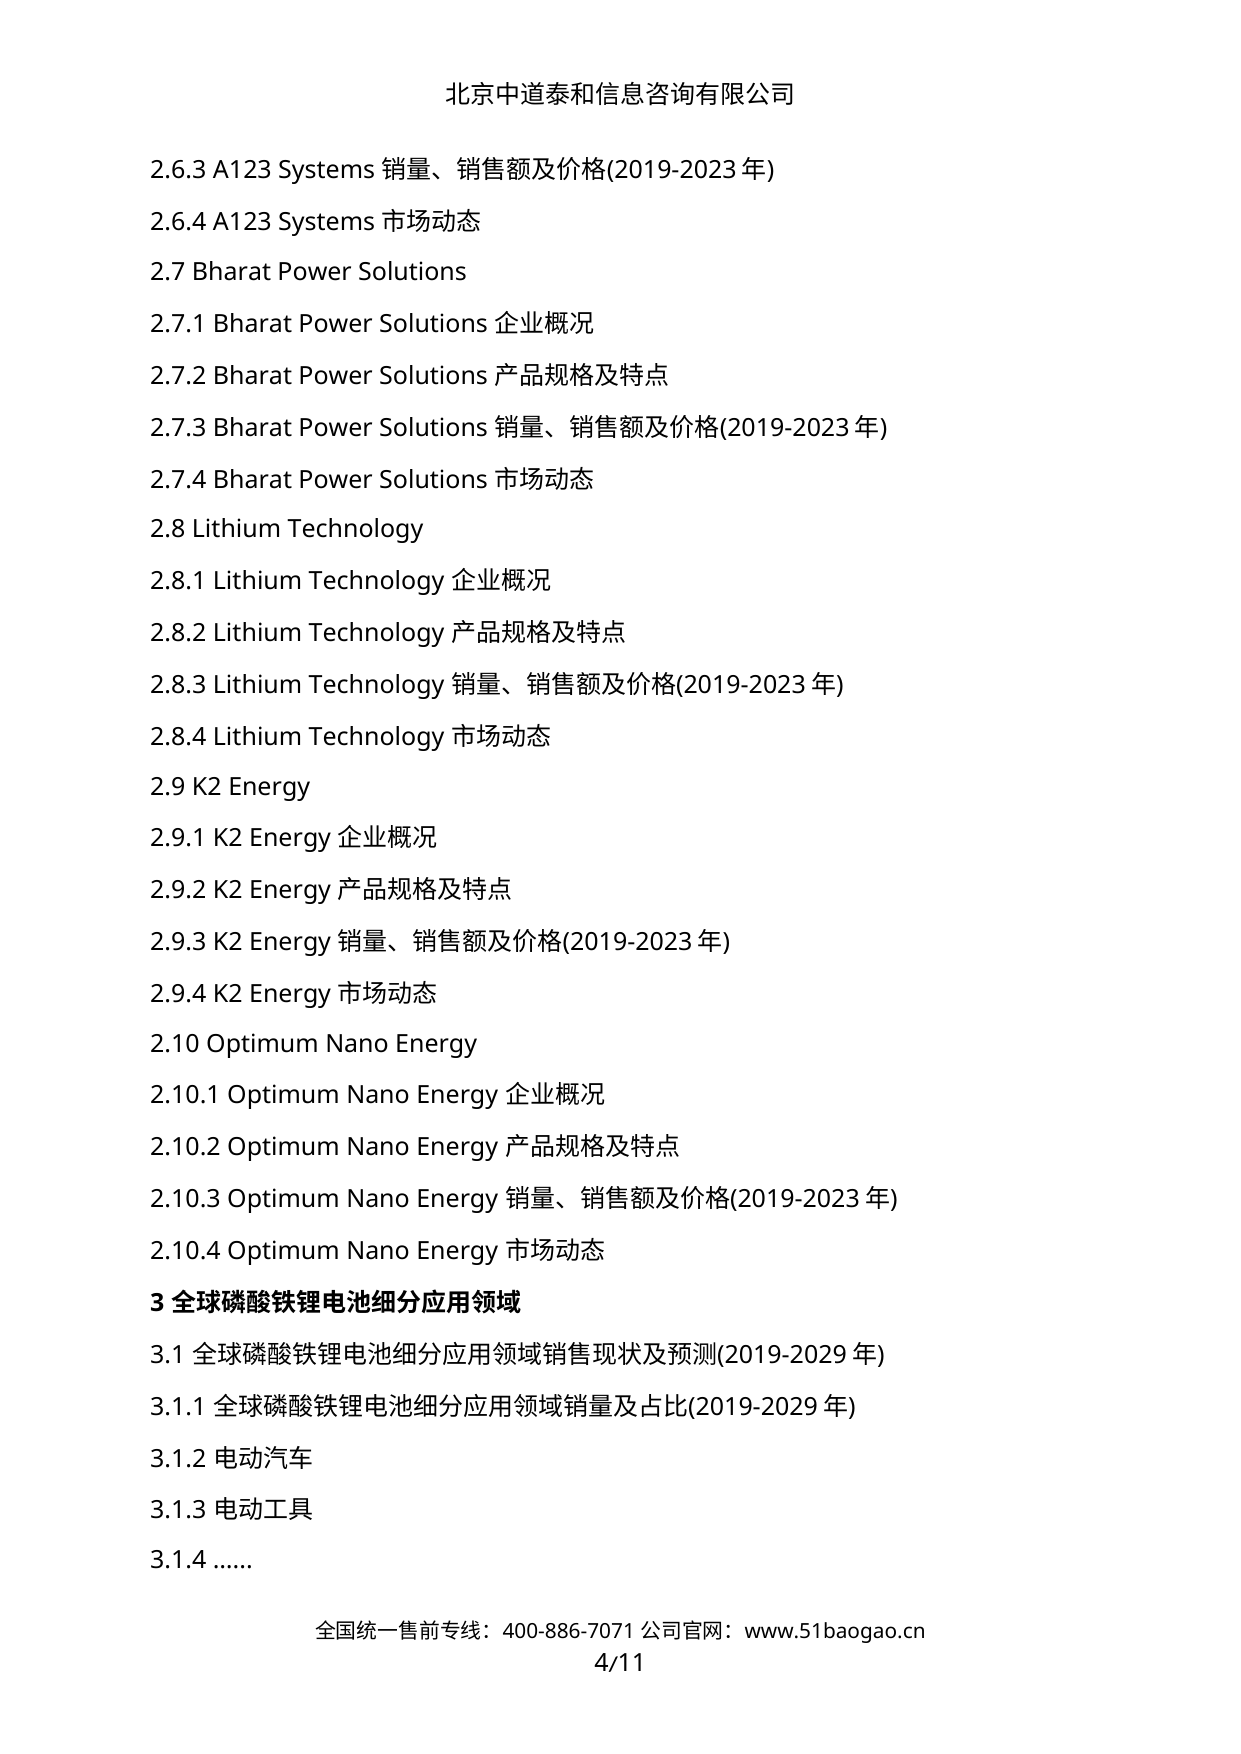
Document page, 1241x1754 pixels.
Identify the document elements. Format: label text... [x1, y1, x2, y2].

text 3.1.2 电动汽车 [150, 1438, 1090, 1474]
text 2.10.3 Optimum Nano Energy 销量、销售额及价格(2019-2023年) [150, 1179, 1090, 1215]
text 2.6.3 A123 Systems 销量、销售额及价格(2019-2023年) [150, 150, 1090, 186]
text 2.7 Bharat Power Solutions [150, 254, 1090, 288]
text 3 全球磷酸铁锂电池细分应用领域 [150, 1282, 1090, 1319]
text 2.7.3 Bharat Power Solutions 销量、销售额及价格(2019-2023年) [150, 407, 1090, 443]
text 2.6.4 A123 Systems 市场动态 [150, 202, 1090, 238]
text 3.1.4 …... [150, 1542, 1090, 1576]
text 2.9.3 K2 Energy 销量、销售额及价格(2019-2023年) [150, 922, 1090, 958]
text 2.10.1 Optimum Nano Energy 企业概况 [150, 1075, 1090, 1111]
text 3.1.1 全球磷酸铁锂电池细分应用领域销量及占比(2019-2029年) [150, 1386, 1090, 1422]
text 2.9.2 K2 Energy 产品规格及特点 [150, 870, 1090, 906]
text 2.7.4 Bharat Power Solutions 市场动态 [150, 459, 1090, 495]
text 2.8.1 Lithium Technology 企业概况 [150, 561, 1090, 597]
text 2.9.1 K2 Energy 企业概况 [150, 818, 1090, 854]
text 2.10.2 Optimum Nano Energy 产品规格及特点 [150, 1127, 1090, 1163]
text 2.8 Lithium Technology [150, 511, 1090, 545]
text 2.7.2 Bharat Power Solutions 产品规格及特点 [150, 355, 1090, 392]
text 2.8.2 Lithium Technology 产品规格及特点 [150, 612, 1090, 649]
text 2.10.4 Optimum Nano Energy 市场动态 [150, 1231, 1090, 1267]
text 2.10 Optimum Nano Energy [150, 1025, 1090, 1059]
text 2.9 K2 Energy [150, 768, 1090, 802]
text 3.1.3 电动工具 [150, 1490, 1090, 1526]
text 2.8.3 Lithium Technology 销量、销售额及价格(2019-2023年) [150, 664, 1090, 701]
text 2.7.1 Bharat Power Solutions 企业概况 [150, 303, 1090, 340]
text 2.8.4 Lithium Technology 市场动态 [150, 716, 1090, 752]
text 2.9.4 K2 Energy 市场动态 [150, 973, 1090, 1010]
text 3.1 全球磷酸铁锂电池细分应用领域销售现状及预测(2019-2029年) [150, 1334, 1090, 1371]
